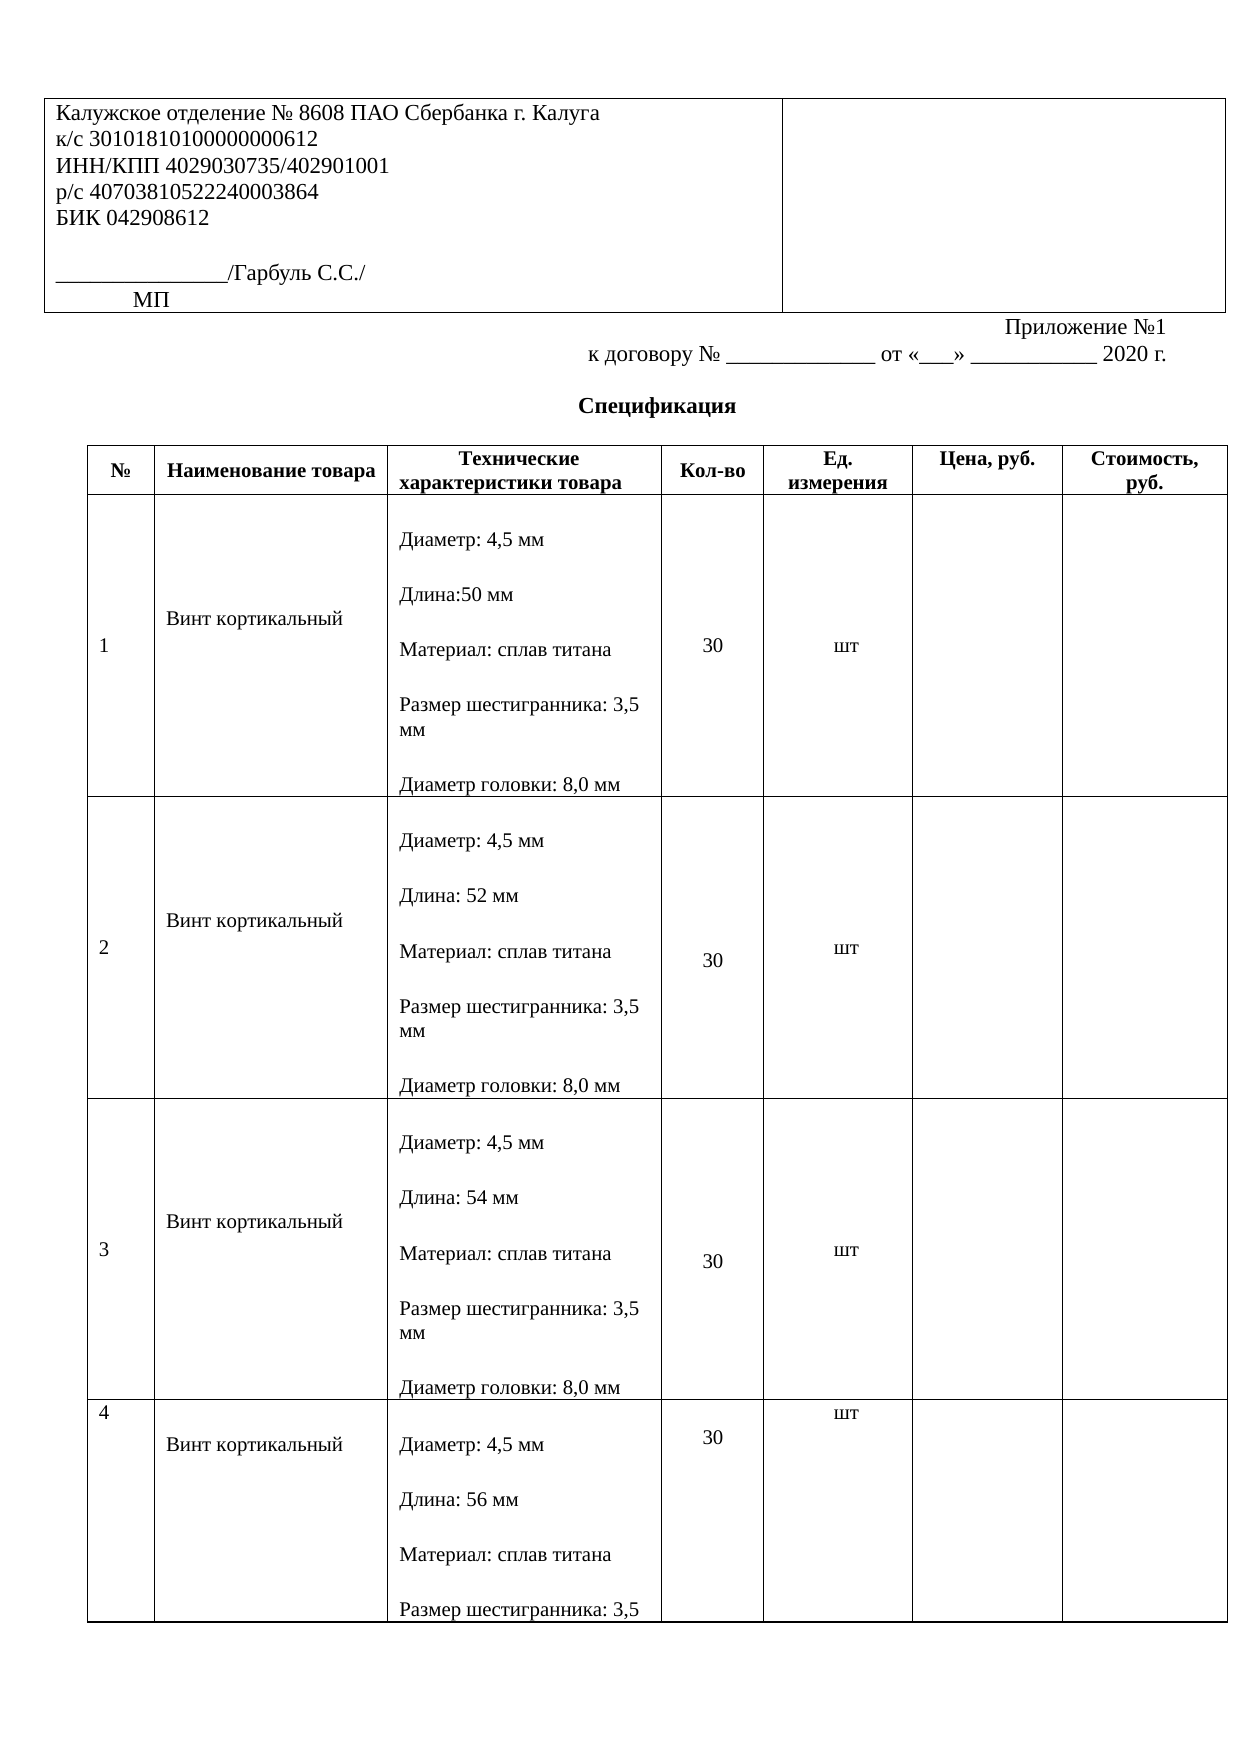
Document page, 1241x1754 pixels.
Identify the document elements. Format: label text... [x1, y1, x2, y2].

table_cell [1063, 1400, 1227, 1621]
table_cell Винт кортикальный [155, 797, 387, 1097]
table_cell Диаметр: 4,5 мм Длина:50 мм Материал: сплав титана Размер шестигранника: 3,5 мм Диаметр головки: 8,0 мм [388, 495, 661, 796]
table_cell 30 [662, 797, 763, 1097]
table_cell 30 [662, 1099, 763, 1399]
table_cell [388, 1400, 661, 1621]
table_header Стоимость, руб. [1063, 446, 1227, 494]
table_cell [913, 1099, 1062, 1399]
table_header Кол-во [662, 446, 763, 494]
table_cell [1063, 495, 1227, 796]
table_cell шт [764, 1099, 912, 1399]
text Спецификация [148, 392, 1167, 419]
table_cell 2 [88, 797, 154, 1097]
table_cell [1063, 1099, 1227, 1399]
table_header Технические характеристики товара [388, 446, 661, 494]
table_cell [913, 495, 1062, 796]
table_cell 4 [88, 1400, 154, 1621]
table_cell 3 [88, 1099, 154, 1399]
table_cell Винт кортикальный [155, 495, 387, 796]
table_cell [913, 797, 1062, 1097]
table_cell Винт кортикальный [155, 1099, 387, 1399]
table_cell Винт кортикальный [155, 1400, 387, 1621]
table_cell [783, 99, 1225, 312]
table_header № [88, 446, 154, 494]
table_header Цена, руб. [913, 446, 1062, 494]
table_cell шт [764, 495, 912, 796]
table_header Ед. измерения [764, 446, 912, 494]
table_cell [913, 1400, 1062, 1621]
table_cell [45, 99, 782, 312]
table_cell Диаметр: 4,5 мм Длина: 52 мм Материал: сплав титана Размер шестигранника: 3,5 мм Диаметр головки: 8,0 мм [388, 797, 661, 1097]
table_header Наименование товара [155, 446, 387, 494]
table_cell шт [764, 1400, 912, 1621]
text Приложение №1 [148, 313, 1167, 339]
table_cell [1063, 797, 1227, 1097]
table_cell 30 [662, 1400, 763, 1621]
table_cell Диаметр: 4,5 мм Длина: 54 мм Материал: сплав титана Размер шестигранника: 3,5 мм Диаметр головки: 8,0 мм [388, 1099, 661, 1399]
text к договору № _____________ от «___» ___________ 2020 г. [148, 339, 1167, 366]
table_cell 1 [88, 495, 154, 796]
table_cell шт [764, 797, 912, 1097]
table_cell 30 [662, 495, 763, 796]
